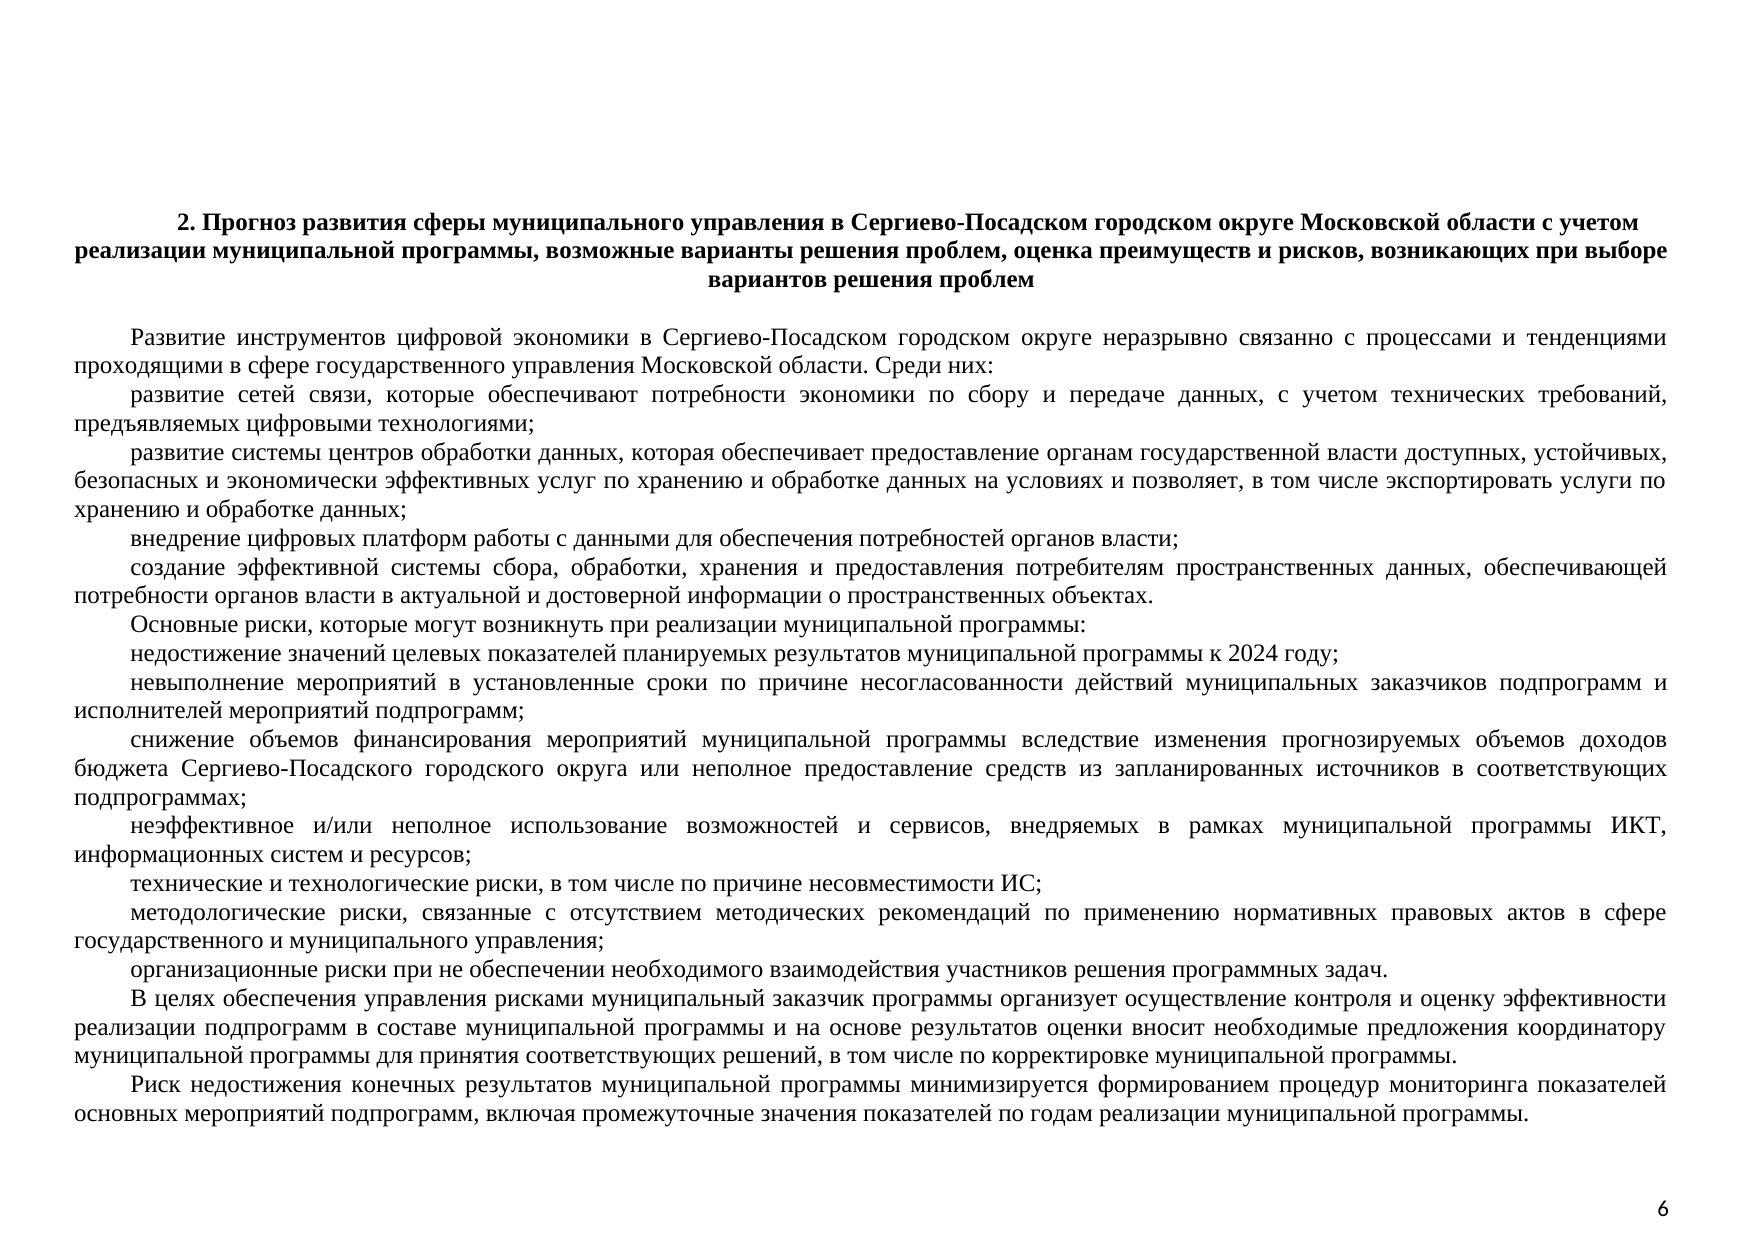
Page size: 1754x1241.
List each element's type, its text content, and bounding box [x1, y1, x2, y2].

text развитие сетей связи, которые обеспечивают потребности экономики по сбору и передаче данных, с учетом технических требований, предъявляемых цифровыми технологиями; [74, 379, 1668, 437]
text Основные риски, которые могут возникнуть при реализации муниципальной программы: [74, 609, 1668, 638]
text недостижение значений целевых показателей планируемых результатов муниципальной программы к 2024 году; [74, 638, 1668, 667]
text Развитие инструментов цифровой экономики в Сергиево-Посадском городском округе неразрывно связанно с процессами и тенденциями проходящими в сфере государственного управления Московской области. Среди них: [74, 322, 1668, 379]
text неэффективное и/или неполное использование возможностей и сервисов, внедряемых в рамках муниципальной программы ИКТ, информационных систем и ресурсов; [74, 811, 1668, 868]
text организационные риски при не обеспечении необходимого взаимодействия участников решения программных задач. [74, 954, 1668, 983]
text 2. Прогноз развития сферы муниципального управления в Сергиево-Посадском городском округе Московской области с учетом реализации муниципальной программы, возможные варианты решения проблем, оценка преимуществ и рисков, возникающих при выборе вариантов решения проблем [74, 207, 1668, 293]
text развитие системы центров обработки данных, которая обеспечивает предоставление органам государственной власти доступных, устойчивых, безопасных и экономически эффективных услуг по хранению и обработке данных на условиях и позволяет, в том числе экспортировать услуги по хранению и обработке данных; [74, 437, 1668, 523]
text В целях обеспечения управления рисками муниципальный заказчик программы организует осуществление контроля и оценку эффективности реализации подпрограмм в составе муниципальной программы и на основе результатов оценки вносит необходимые предложения координатору муниципальной программы для принятия соответствующих решений, в том числе по корректировке муниципальной программы. [74, 983, 1668, 1069]
text внедрение цифровых платформ работы с данными для обеспечения потребностей органов власти; [74, 523, 1668, 552]
text невыполнение мероприятий в установленные сроки по причине несогласованности действий муниципальных заказчиков подпрограмм и исполнителей мероприятий подпрограмм; [74, 667, 1668, 724]
text снижение объемов финансирования мероприятий муниципальной программы вследствие изменения прогнозируемых объемов доходов бюджета Сергиево-Посадского городского округа или неполное предоставление средств из запланированных источников в соответствующих подпрограммах; [74, 724, 1668, 811]
text методологические риски, связанные с отсутствием методических рекомендаций по применению нормативных правовых актов в сфере государственного и муниципального управления; [74, 897, 1668, 954]
text создание эффективной системы сбора, обработки, хранения и предоставления потребителям пространственных данных, обеспечивающей потребности органов власти в актуальной и достоверной информации о пространственных объектах. [74, 552, 1668, 609]
text технические и технологические риски, в том числе по причине несовместимости ИС; [74, 868, 1668, 897]
text Риск недостижения конечных результатов муниципальной программы минимизируется формированием процедур мониторинга показателей основных мероприятий подпрограмм, включая промежуточные значения показателей по годам реализации муниципальной программы. [74, 1069, 1668, 1127]
